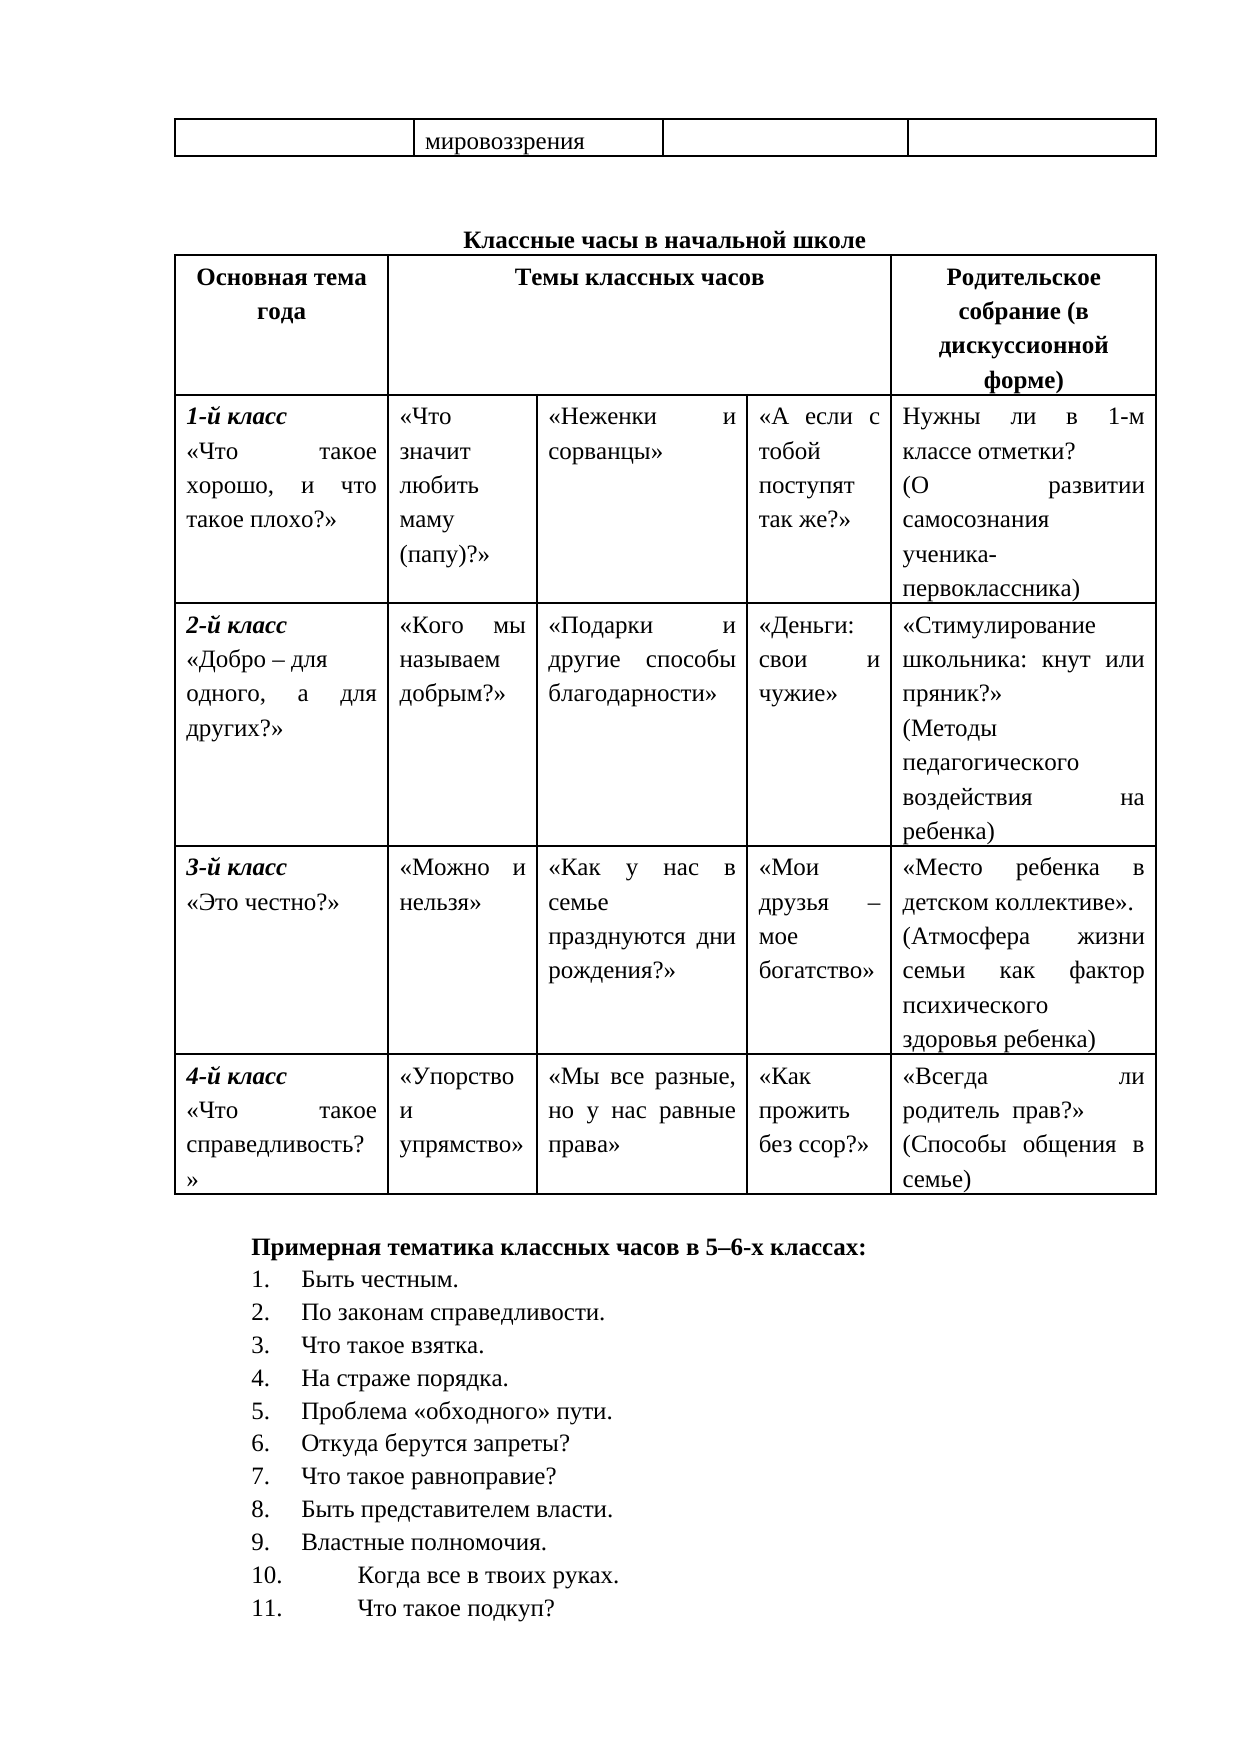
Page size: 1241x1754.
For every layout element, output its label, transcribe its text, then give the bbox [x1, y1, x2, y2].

table_cell «Кого мы называем добрым?» [389, 604, 536, 845]
table_cell Нужны ли в 1-м классе отметки? (О развитии самосознания ученика-первоклассника) [892, 396, 1155, 602]
table_cell «Упорство и упрямство» [389, 1055, 536, 1193]
table_cell «Подарки и другие способы благодарности» [538, 604, 746, 845]
text 11. Что такое подкуп? [251, 1588, 1152, 1621]
table_header Родительское собрание (в дискуссионной форме) [892, 256, 1155, 394]
table_cell 4-й класс «Что такое справедливость?» [176, 1055, 387, 1193]
text 2. По законам справедливости. [251, 1293, 1152, 1326]
table_cell «Что значит любить маму (папу)?» [389, 396, 536, 602]
table_cell «Всегда ли родитель прав?» (Способы общения в семье) [892, 1055, 1155, 1193]
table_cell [909, 120, 1155, 154]
table_cell «Неженки и сорванцы» [538, 396, 746, 602]
text 3. Что такое взятка. [251, 1326, 1152, 1359]
table_header Темы классных часов [389, 256, 890, 394]
table_cell 3-й класс «Это честно?» [176, 847, 387, 1053]
table_cell «Мои друзья – мое богатство» [748, 847, 890, 1053]
text 10. Когда все в твоих руках. [251, 1556, 1152, 1588]
table_cell «А если с тобой поступят так же?» [748, 396, 890, 602]
table_cell 2-й класс «Добро – для одного, а для других?» [176, 604, 387, 845]
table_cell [664, 120, 907, 154]
table_cell 1-й класс «Что такое хорошо, и что такое плохо?» [176, 396, 387, 602]
table_cell «Как прожить без ссор?» [748, 1055, 890, 1193]
table_header Основная тема года [176, 256, 387, 394]
text 7. Что такое равноправие? [251, 1457, 1152, 1490]
text 1. Быть честным. [251, 1260, 1152, 1293]
text 6. Откуда берутся запреты? [251, 1424, 1152, 1457]
table_cell «Место ребенка в детском коллективе». (Атмосфера жизни семьи как фактор психического здоровья ребенка) [892, 847, 1155, 1053]
text 5. Проблема «обходного» пути. [251, 1392, 1152, 1424]
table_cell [415, 120, 662, 154]
table_cell «Мы все разные, но у нас равные права» [538, 1055, 746, 1193]
table_cell «Как у нас в семье празднуются дни рождения?» [538, 847, 746, 1053]
table_cell «Стимулирование школьника: кнут или пряник?» (Методы педагогического воздействия на ребенка) [892, 604, 1155, 845]
text 8. Быть представителем власти. [251, 1490, 1152, 1523]
table_cell «Можно и нельзя» [389, 847, 536, 1053]
text Классные часы в начальной школе [177, 220, 1152, 254]
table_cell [176, 120, 413, 154]
text 9. Властные полномочия. [251, 1523, 1152, 1556]
text 4. На страже порядка. [251, 1359, 1152, 1392]
text Примерная тематика классных часов в 5–6-х классах: [177, 1228, 1152, 1260]
table_cell «Деньги: свои и чужие» [748, 604, 890, 845]
